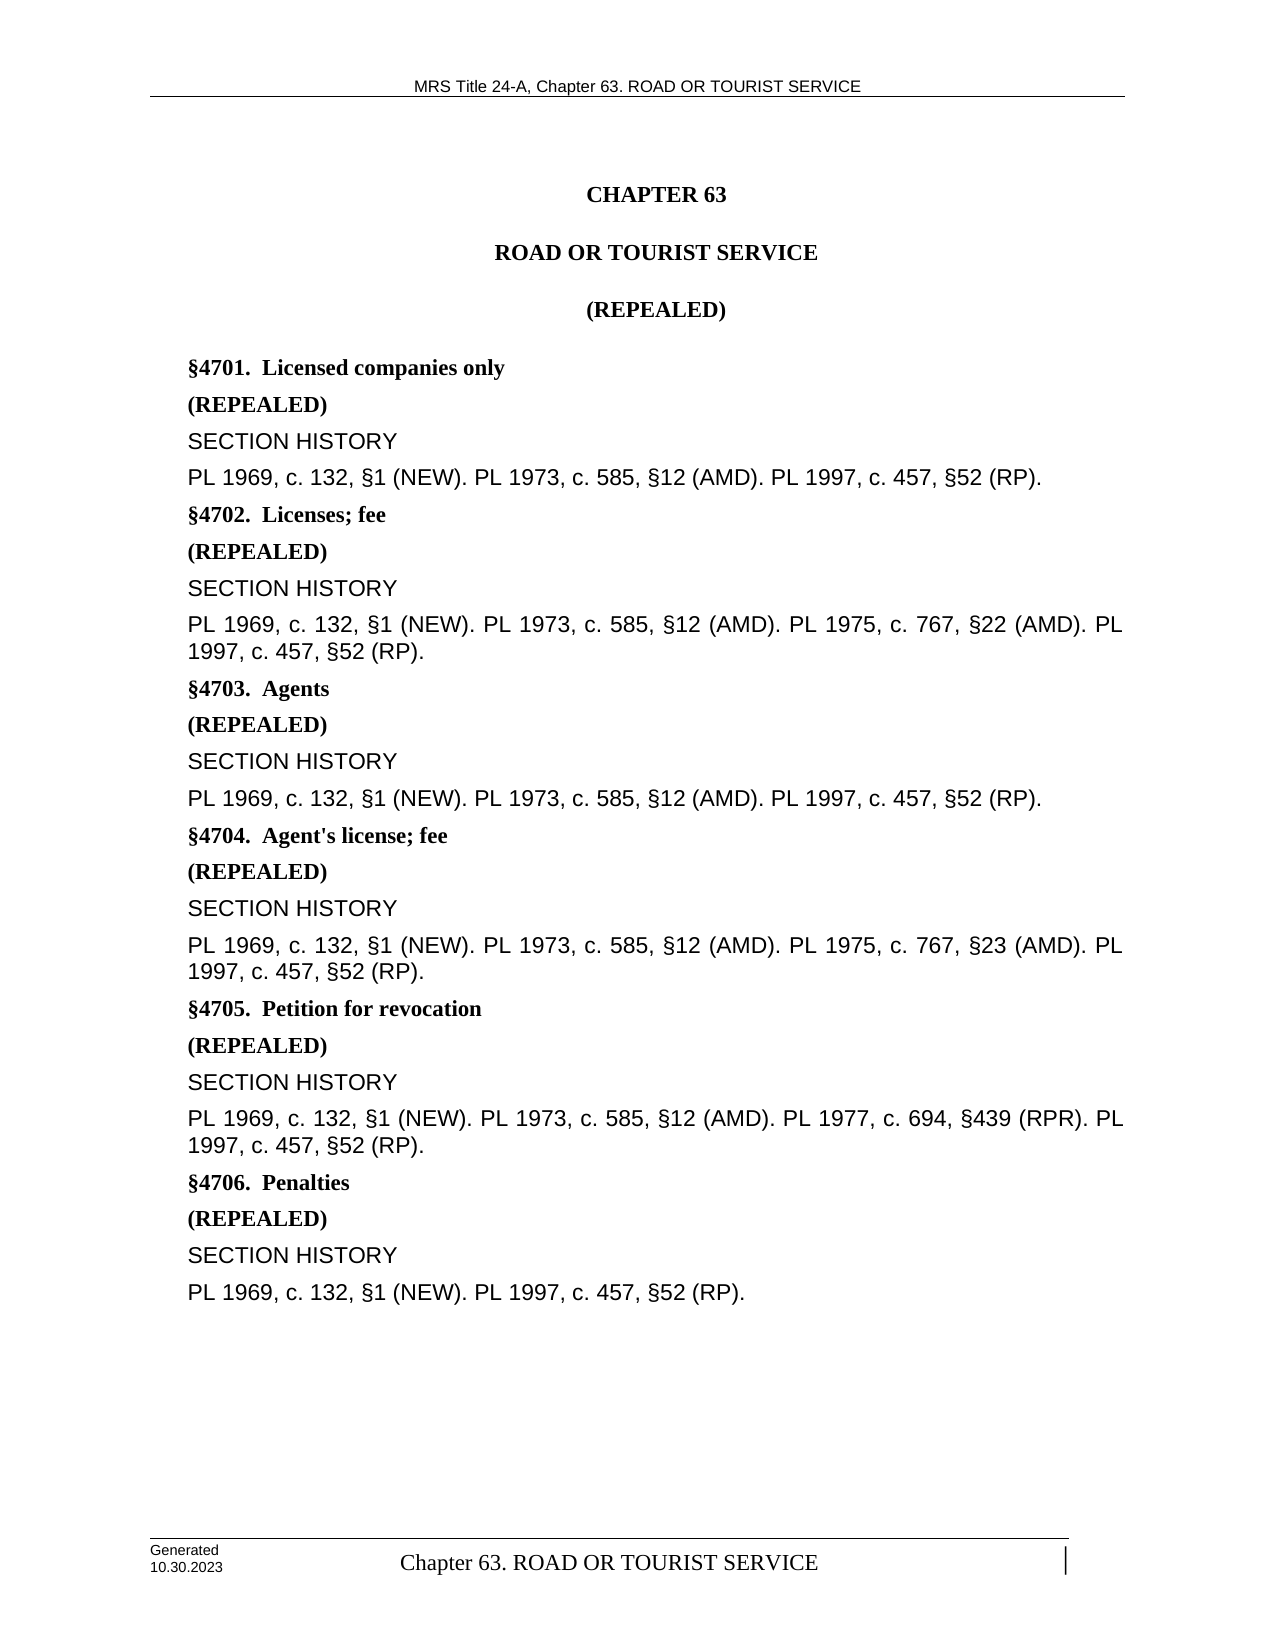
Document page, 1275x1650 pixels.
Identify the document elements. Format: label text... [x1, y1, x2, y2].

text §4704. Agent's license; fee [187, 822, 1125, 848]
text §4703. Agents [187, 674, 1125, 701]
text PL 1969, c. 132, §1 (NEW). PL 1973, c. 585, §12 (AMD). PL 1997, c. 457, §52 (RP). [187, 464, 1125, 491]
text SECTION HISTORY [187, 428, 1125, 454]
text §4702. Licenses; fee [187, 501, 1125, 527]
text SECTION HISTORY [187, 895, 1125, 922]
text PL 1969, c. 132, §1 (NEW). PL 1973, c. 585, §12 (AMD). PL 1975, c. 767, §23 (AMD). PL 1997, c. 457, §52 (RP). [187, 932, 1125, 985]
text (REPEALED) [187, 858, 1125, 885]
text §4701. Licensed companies only [187, 354, 1125, 380]
text (REPEALED) [187, 1032, 1125, 1058]
text PL 1969, c. 132, §1 (NEW). PL 1973, c. 585, §12 (AMD). PL 1975, c. 767, §22 (AMD). PL 1997, c. 457, §52 (RP). [187, 611, 1125, 664]
text (REPEALED) [187, 1205, 1125, 1232]
text SECTION HISTORY [187, 575, 1125, 601]
text PL 1969, c. 132, §1 (NEW). PL 1997, c. 457, §52 (RP). [187, 1279, 1125, 1305]
text ROAD OR TOURIST SERVICE [187, 239, 1125, 265]
text §4705. Petition for revocation [187, 995, 1125, 1021]
text (REPEALED) [187, 538, 1125, 564]
text PL 1969, c. 132, §1 (NEW). PL 1973, c. 585, §12 (AMD). PL 1997, c. 457, §52 (RP). [187, 785, 1125, 811]
text SECTION HISTORY [187, 1242, 1125, 1268]
text CHAPTER 63 [187, 181, 1125, 208]
text (REPEALED) [187, 391, 1125, 417]
text PL 1969, c. 132, §1 (NEW). PL 1973, c. 585, §12 (AMD). PL 1977, c. 694, §439 (RPR). PL 1997, c. 457, §52 (RP). [187, 1105, 1125, 1158]
text SECTION HISTORY [187, 748, 1125, 774]
text SECTION HISTORY [187, 1069, 1125, 1095]
text (REPEALED) [187, 296, 1125, 323]
text §4706. Penalties [187, 1168, 1125, 1195]
text (REPEALED) [187, 711, 1125, 738]
